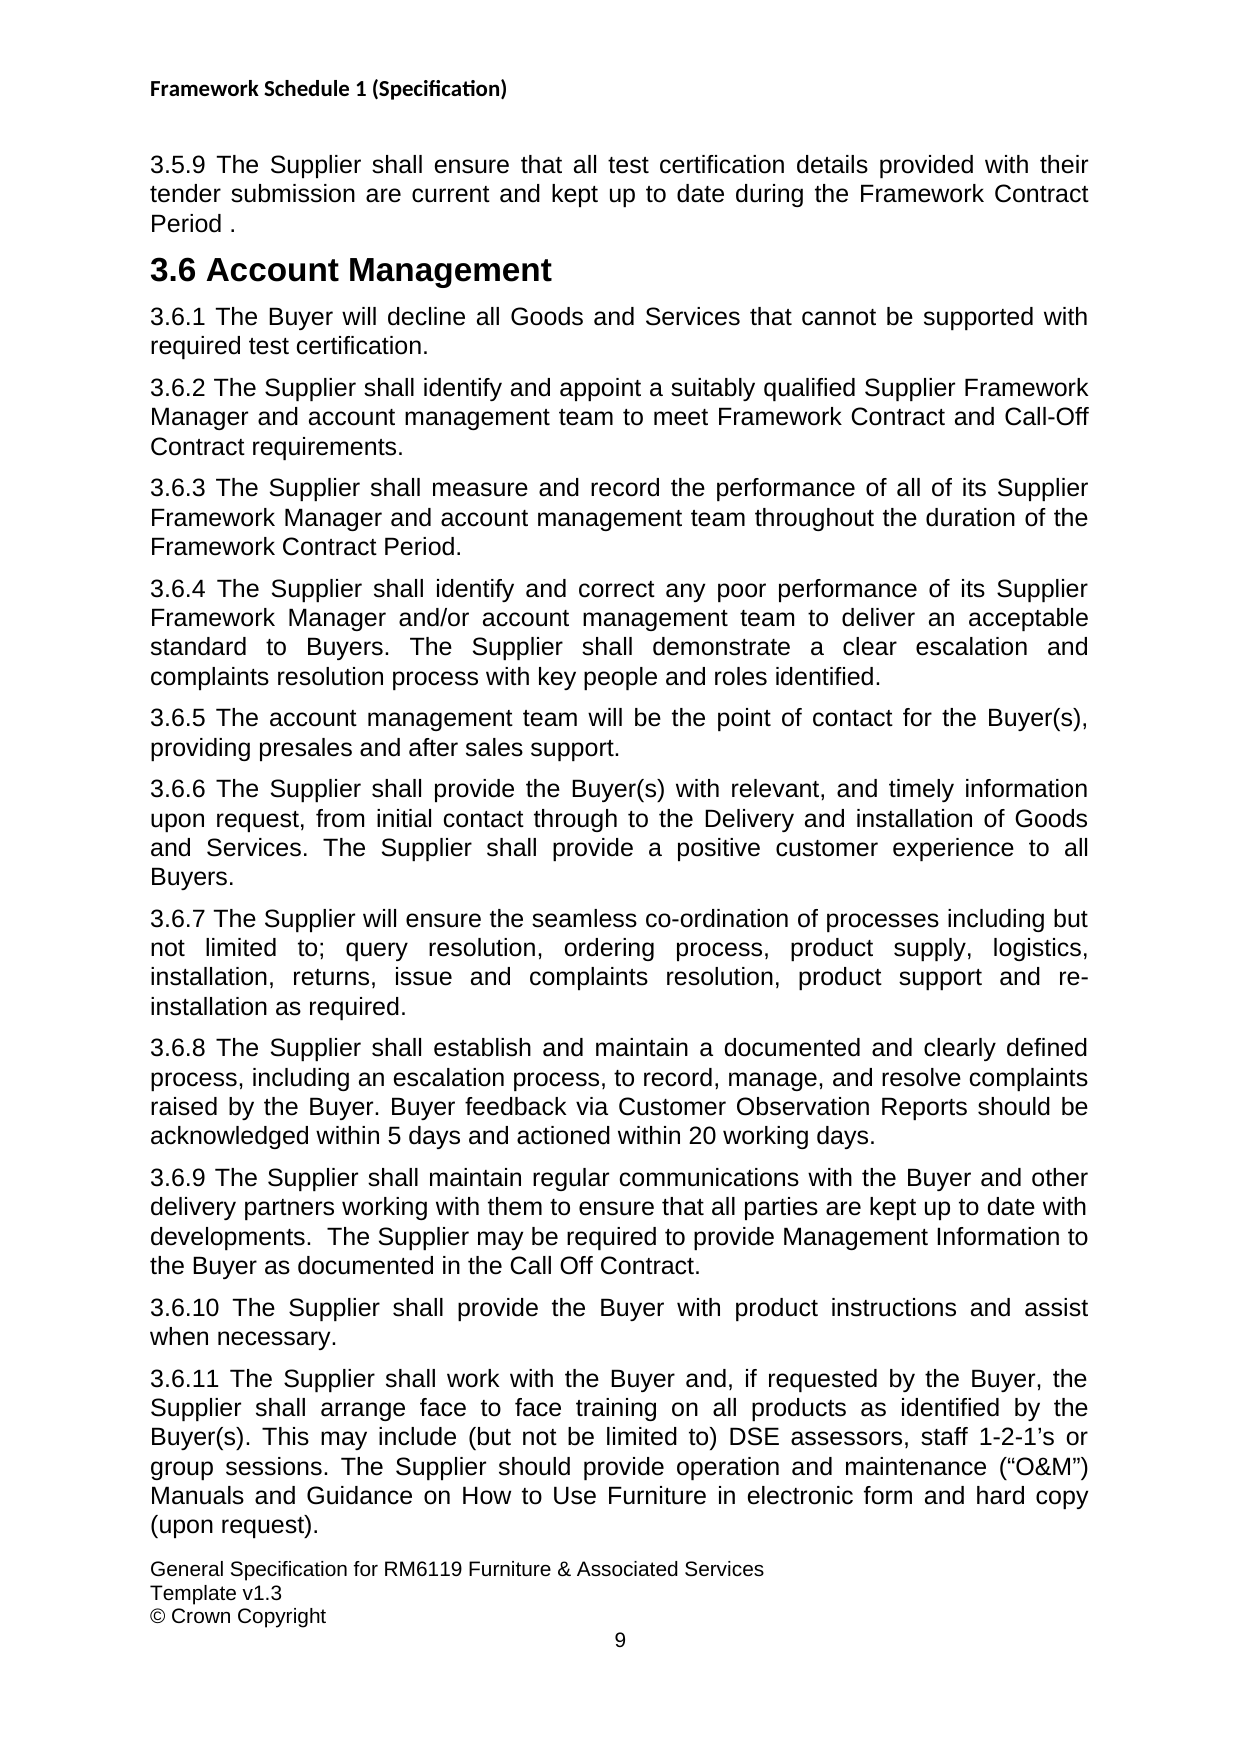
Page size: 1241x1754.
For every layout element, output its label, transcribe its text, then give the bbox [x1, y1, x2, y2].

text 3.6 Account Management [150, 250, 1090, 289]
text 3.6.3 The Supplier shall measure and record the performance of all of its Supplier Framework Manager and account management team throughout the duration of the Framework Contract Period. [150, 473, 1090, 561]
text 3.6.4 The Supplier shall identify and correct any poor performance of its Supplier Framework Manager and/or account management team to deliver an acceptable standard to Buyers. The Supplier shall demonstrate a clear escalation and complaints resolution process with key people and roles identified. [150, 574, 1090, 690]
text 3.6.6 The Supplier shall provide the Buyer(s) with relevant, and timely information upon request, from initial contact through to the Delivery and installation of Goods and Services. The Supplier shall provide a positive customer experience to all Buyers. [150, 774, 1090, 891]
text 3.6.1 The Buyer will decline all Goods and Services that cannot be supported with required test certification. [150, 302, 1090, 360]
text 3.6.7 The Supplier will ensure the seamless co-ordination of processes including but not limited to; query resolution, ordering process, product supply, logistics, installation, returns, issue and complaints resolution, product support and re-installation as required. [150, 904, 1090, 1020]
text 3.5.9 The Supplier shall ensure that all test certification details provided with their tender submission are current and kept up to date during the Framework Contract Period . [150, 150, 1090, 237]
text 3.6.9 The Supplier shall maintain regular communications with the Buyer and other delivery partners working with them to ensure that all parties are kept up to date with developments. The Supplier may be required to provide Management Information to the Buyer as documented in the Call Off Contract. [150, 1163, 1090, 1279]
text 3.6.8 The Supplier shall establish and maintain a documented and clearly defined process, including an escalation process, to record, manage, and resolve complaints raised by the Buyer. Buyer feedback via Customer Observation Reports should be acknowledged within 5 days and actioned within 20 working days. [150, 1033, 1090, 1150]
text 3.6.5 The account management team will be the point of contact for the Buyer(s), providing presales and after sales support. [150, 703, 1090, 761]
text 3.6.2 The Supplier shall identify and appoint a suitably qualified Supplier Framework Manager and account management team to meet Framework Contract and Call-Off Contract requirements. [150, 373, 1090, 460]
text 3.6.10 The Supplier shall provide the Buyer with product instructions and assist when necessary. [150, 1293, 1090, 1351]
text 3.6.11 The Supplier shall work with the Buyer and, if requested by the Buyer, the Supplier shall arrange face to face training on all products as identified by the Buyer(s). This may include (but not be limited to) DSE assessors, staff 1-2-1’s or group sessions. The Supplier should provide operation and maintenance (“O&M”) Manuals and Guidance on How to Use Furniture in electronic form and hard copy (upon request). [150, 1364, 1090, 1539]
